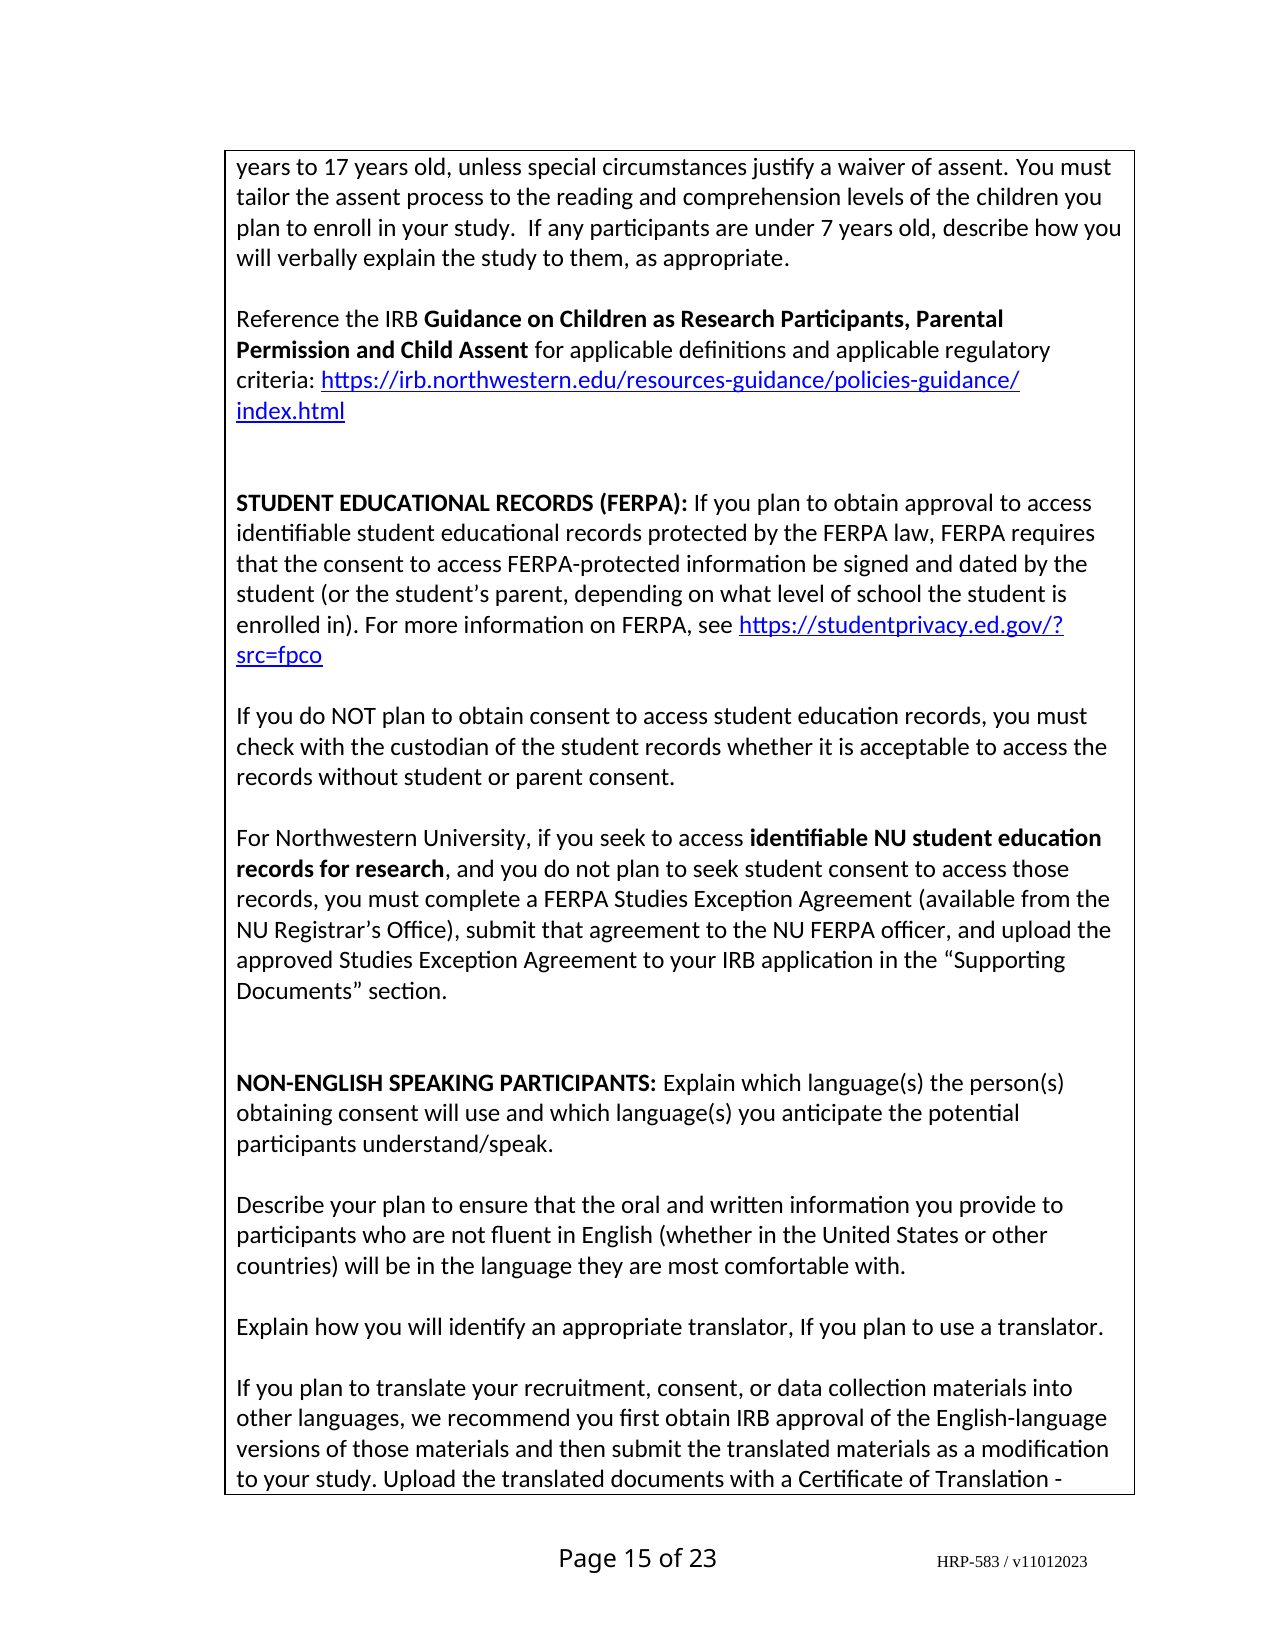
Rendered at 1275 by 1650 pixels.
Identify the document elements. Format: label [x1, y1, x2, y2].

table_header [226, 151, 1134, 1494]
